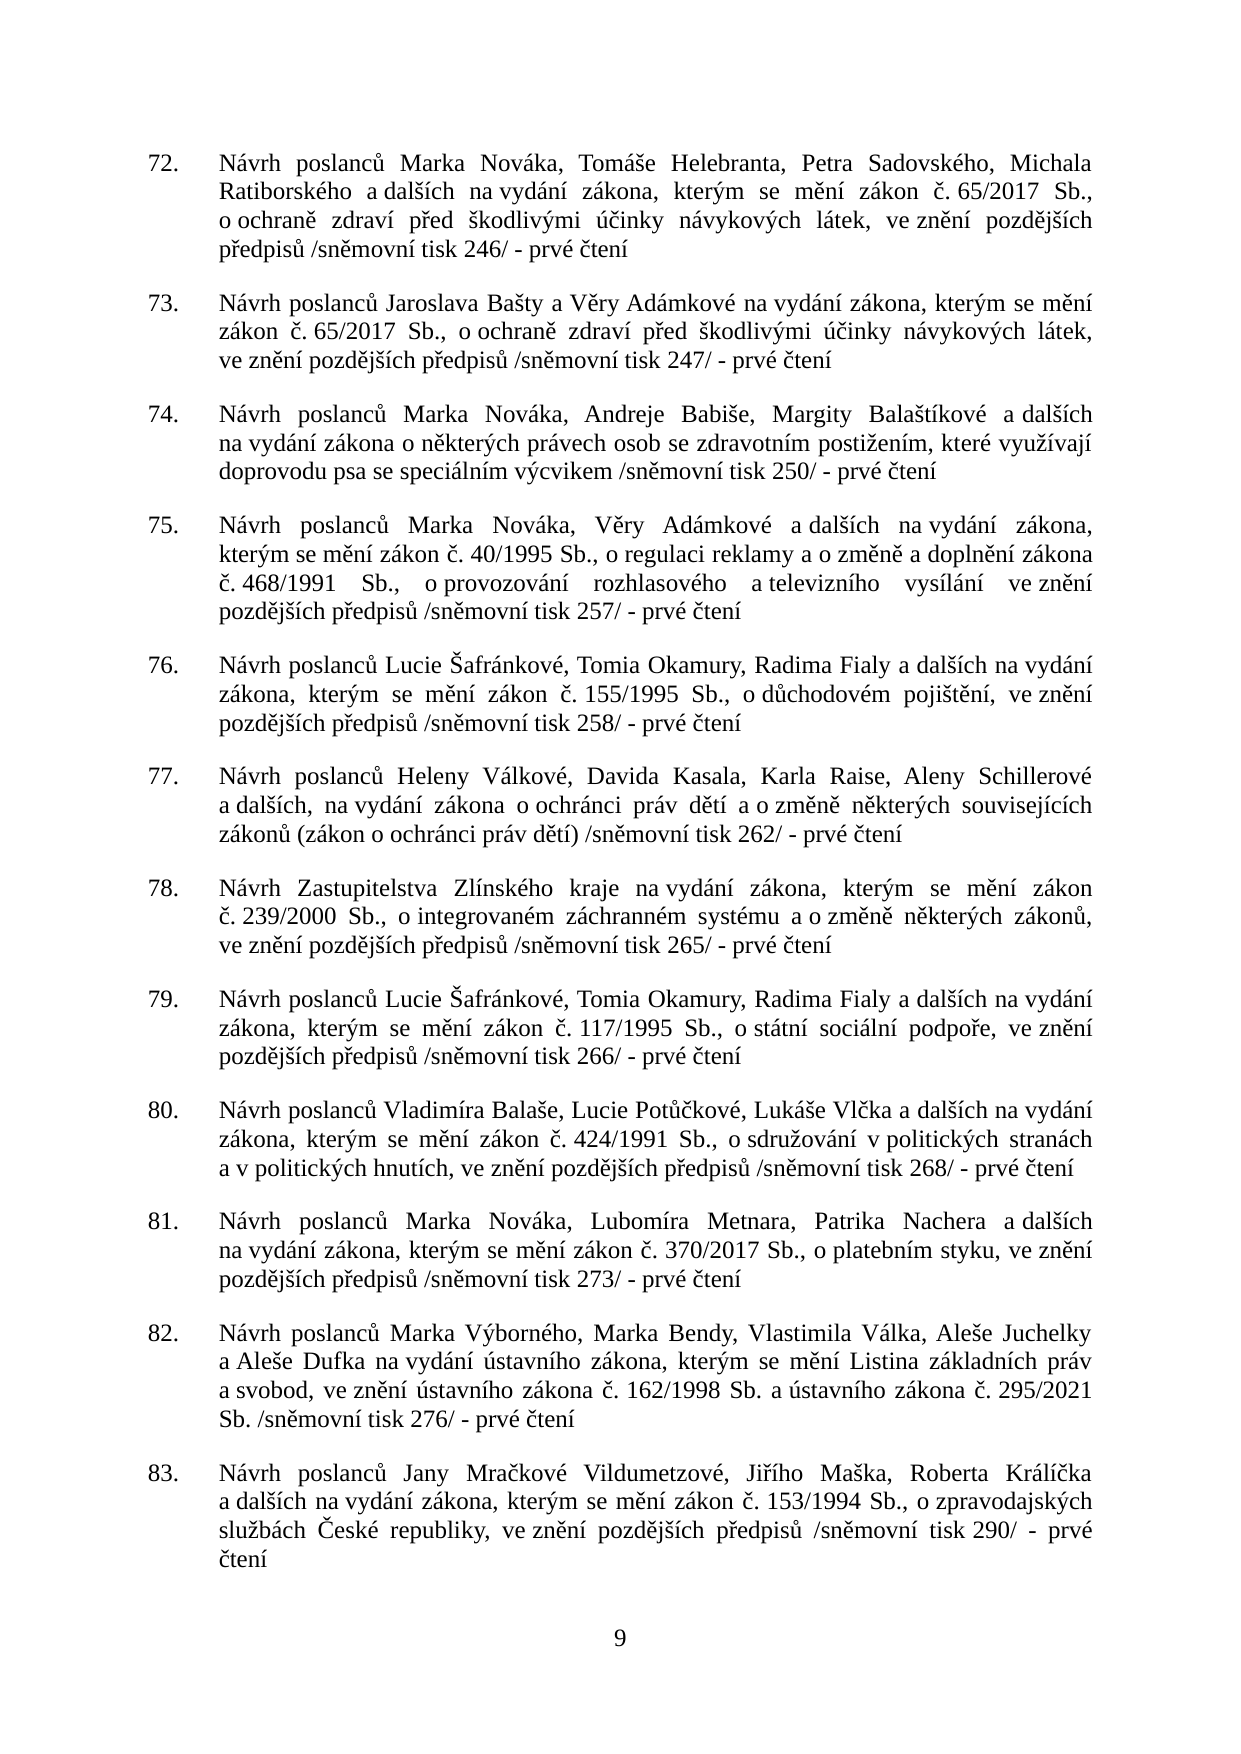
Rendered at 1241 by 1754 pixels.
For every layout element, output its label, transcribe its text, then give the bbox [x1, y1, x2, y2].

text 74. Návrh poslanců Marka Nováka, Andreje Babiše, Margity Balaštíkové a dalších na vydání zákona o některých právech osob se zdravotním postižením, které využívají doprovodu psa se speciálním výcvikem /sněmovní tisk 250/ - prvé čtení [148, 399, 1093, 485]
text 83. Návrh poslanců Jany Mračkové Vildumetzové, Jiřího Maška, Roberta Králíčka a dalších na vydání zákona, kterým se mění zákon č. 153/1994 Sb., o zpravodajských službách České republiky, ve znění pozdějších předpisů /sněmovní tisk 290/ - prvé čtení [148, 1458, 1093, 1573]
text 78. Návrh Zastupitelstva Zlínského kraje na vydání zákona, kterým se mění zákon č. 239/2000 Sb., o integrovaném záchranném systému a o změně některých zákonů, ve znění pozdějších předpisů /sněmovní tisk 265/ - prvé čtení [148, 873, 1093, 959]
text 79. Návrh poslanců Lucie Šafránkové, Tomia Okamury, Radima Fialy a dalších na vydání zákona, kterým se mění zákon č. 117/1995 Sb., o státní sociální podpoře, ve znění pozdějších předpisů /sněmovní tisk 266/ - prvé čtení [148, 984, 1093, 1070]
text 75. Návrh poslanců Marka Nováka, Věry Adámkové a dalších na vydání zákona, kterým se mění zákon č. 40/1995 Sb., o regulaci reklamy a o změně a doplnění zákona č. 468/1991 Sb., o provozování rozhlasového a televizního vysílání ve znění pozdějších předpisů /sněmovní tisk 257/ - prvé čtení [148, 510, 1093, 625]
text 76. Návrh poslanců Lucie Šafránkové, Tomia Okamury, Radima Fialy a dalších na vydání zákona, kterým se mění zákon č. 155/1995 Sb., o důchodovém pojištění, ve znění pozdějších předpisů /sněmovní tisk 258/ - prvé čtení [148, 650, 1093, 736]
text 81. Návrh poslanců Marka Nováka, Lubomíra Metnara, Patrika Nachera a dalších na vydání zákona, kterým se mění zákon č. 370/2017 Sb., o platebním styku, ve znění pozdějších předpisů /sněmovní tisk 273/ - prvé čtení [148, 1206, 1093, 1293]
text 73. Návrh poslanců Jaroslava Bašty a Věry Adámkové na vydání zákona, kterým se mění zákon č. 65/2017 Sb., o ochraně zdraví před škodlivými účinky návykových látek, ve znění pozdějších předpisů /sněmovní tisk 247/ - prvé čtení [148, 288, 1093, 374]
text 77. Návrh poslanců Heleny Válkové, Davida Kasala, Karla Raise, Aleny Schillerové a dalších, na vydání zákona o ochránci práv dětí a o změně některých souvisejících zákonů (zákon o ochránci práv dětí) /sněmovní tisk 262/ - prvé čtení [148, 761, 1093, 848]
text 72. Návrh poslanců Marka Nováka, Tomáše Helebranta, Petra Sadovského, Michala Ratiborského a dalších na vydání zákona, kterým se mění zákon č. 65/2017 Sb., o ochraně zdraví před škodlivými účinky návykových látek, ve znění pozdějších předpisů /sněmovní tisk 246/ - prvé čtení [148, 148, 1093, 263]
text 82. Návrh poslanců Marka Výborného, Marka Bendy, Vlastimila Válka, Aleše Juchelky a Aleše Dufka na vydání ústavního zákona, kterým se mění Listina základních práv a svobod, ve znění ústavního zákona č. 162/1998 Sb. a ústavního zákona č. 295/2021 Sb. /sněmovní tisk 276/ - prvé čtení [148, 1318, 1093, 1433]
text 80. Návrh poslanců Vladimíra Balaše, Lucie Potůčkové, Lukáše Vlčka a dalších na vydání zákona, kterým se mění zákon č. 424/1991 Sb., o sdružování v politických stranách a v politických hnutích, ve znění pozdějších předpisů /sněmovní tisk 268/ - prvé čtení [148, 1095, 1093, 1181]
